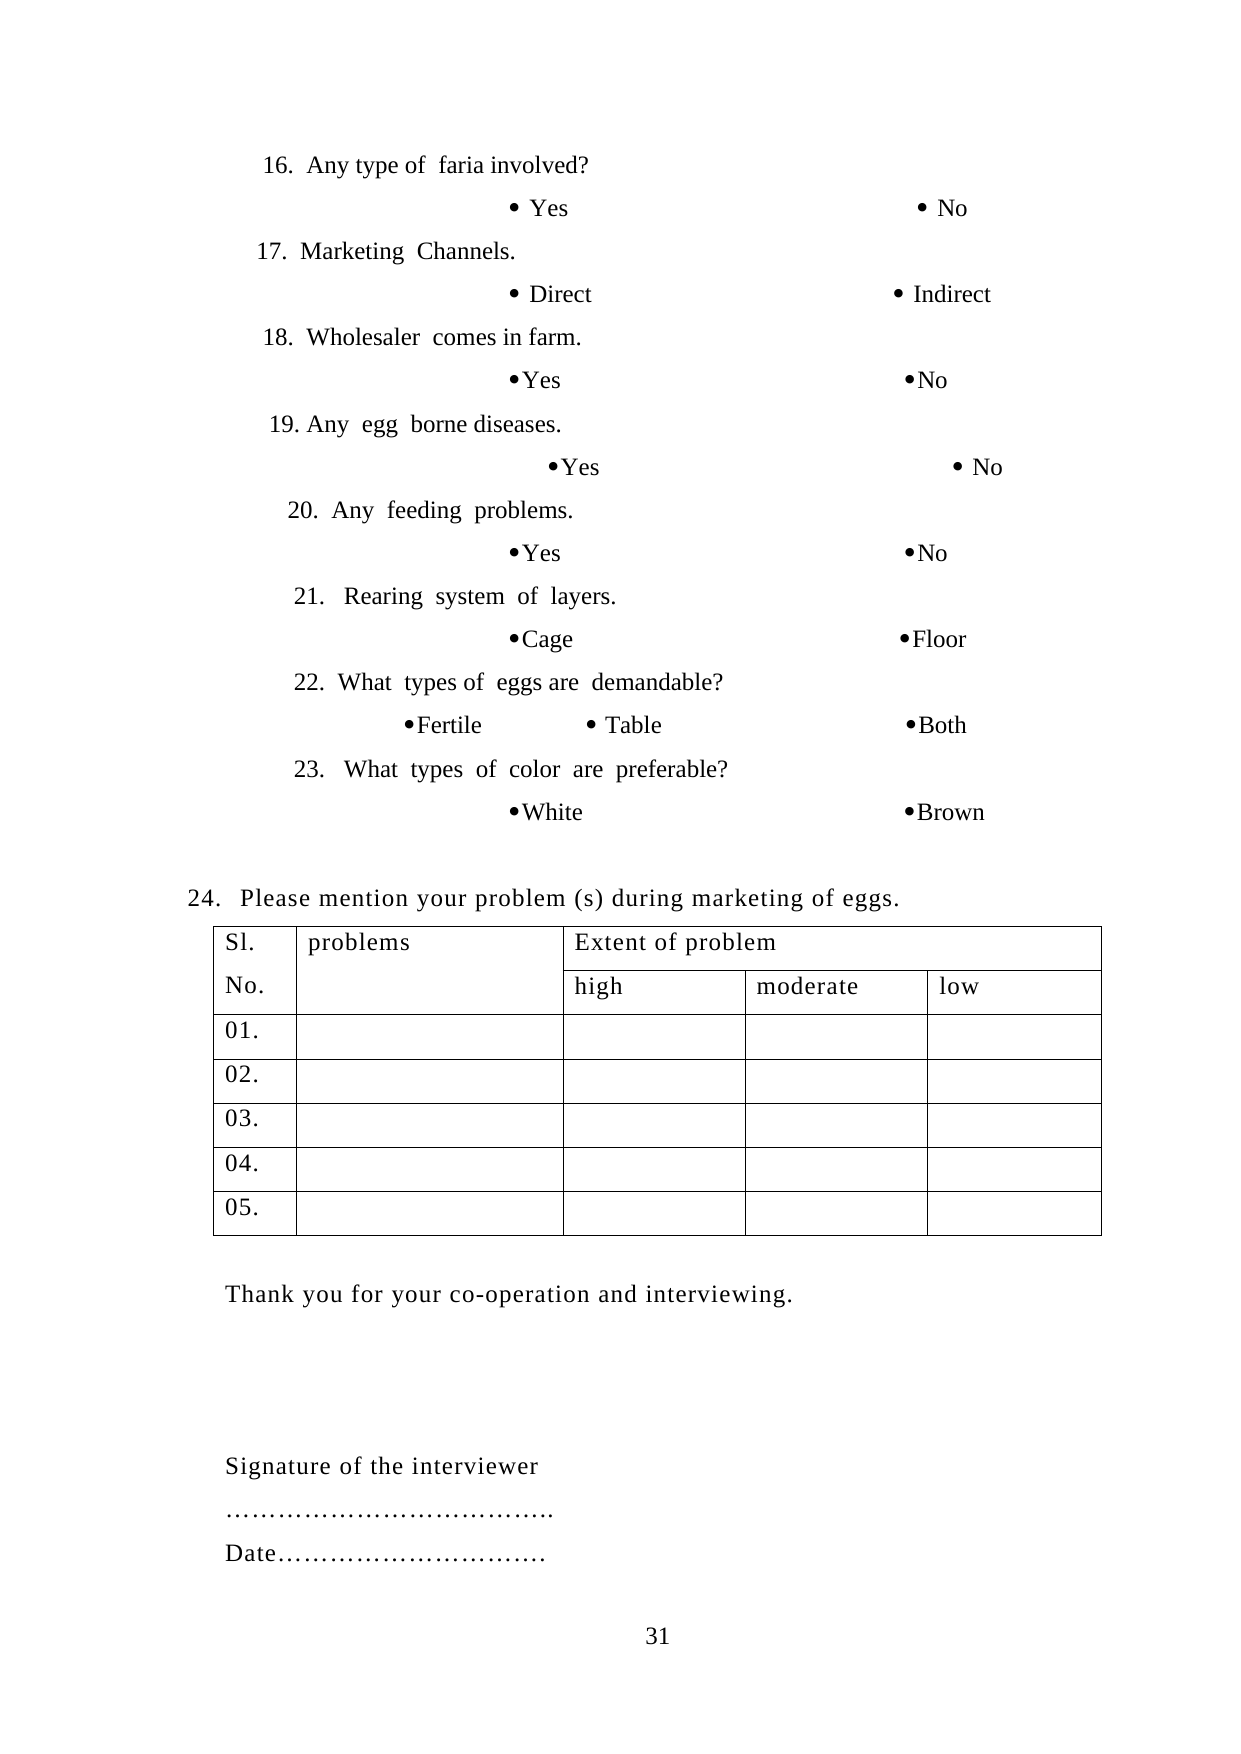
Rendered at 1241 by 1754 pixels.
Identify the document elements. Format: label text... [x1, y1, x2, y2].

text ……………………………….. [225, 1494, 1090, 1523]
text White Brown [225, 797, 1090, 826]
table_cell moderate [746, 971, 927, 1014]
table_cell low [928, 971, 1101, 1014]
table_cell high [564, 971, 745, 1014]
table_cell [564, 1104, 745, 1147]
table_cell 01. [214, 1015, 296, 1058]
table_cell [746, 1104, 927, 1147]
text 23. What types of color are preferable? [225, 754, 1090, 782]
text Fertile Table Both [225, 711, 1090, 739]
table_cell [297, 1015, 563, 1058]
table_cell [928, 1104, 1101, 1147]
table_cell [928, 1192, 1101, 1235]
text 17. Marketing Channels. [225, 236, 1090, 265]
text Date…………………………. [225, 1538, 1090, 1566]
table_cell [297, 1104, 563, 1147]
text Yes No [225, 193, 1090, 222]
table_cell 05. [214, 1192, 296, 1235]
table_cell [564, 1148, 745, 1191]
table_cell [564, 1060, 745, 1102]
text Direct Indirect [225, 279, 1090, 308]
table_cell [928, 1015, 1101, 1058]
table_cell [928, 1060, 1101, 1102]
text 21. Rearing system of layers. [225, 581, 1090, 610]
text 18. Wholesaler comes in farm. [225, 322, 1090, 351]
table_cell [746, 1015, 927, 1058]
table_cell [928, 1148, 1101, 1191]
list Please mention your problem (s) during marketing of eggs. [187, 883, 1090, 912]
table_cell [297, 1060, 563, 1102]
table_header problems [297, 927, 563, 1014]
table_cell 04. [214, 1148, 296, 1191]
text Thank you for your co-operation and interviewing. [225, 1279, 1090, 1308]
table_cell [297, 1192, 563, 1235]
table_header Extent of problem [564, 927, 1101, 970]
table_cell [564, 1015, 745, 1058]
table_cell [746, 1192, 927, 1235]
table_cell [746, 1148, 927, 1191]
table_cell 02. [214, 1060, 296, 1102]
text Cage Floor [225, 624, 1090, 653]
text Yes No [225, 366, 1090, 394]
text 19. Any egg borne diseases. [225, 409, 1090, 437]
text Signature of the interviewer [225, 1451, 1090, 1480]
text 22. What types of eggs are demandable? [225, 667, 1090, 696]
table_cell 03. [214, 1104, 296, 1147]
text Yes No 20. Any feeding problems. [225, 452, 1003, 524]
table_cell [746, 1060, 927, 1102]
text Yes No [225, 538, 1090, 567]
table_cell [564, 1192, 745, 1235]
table_header Sl. No. [214, 927, 296, 1014]
text 16. Any type of faria involved? [225, 150, 1090, 179]
table_cell [297, 1148, 563, 1191]
